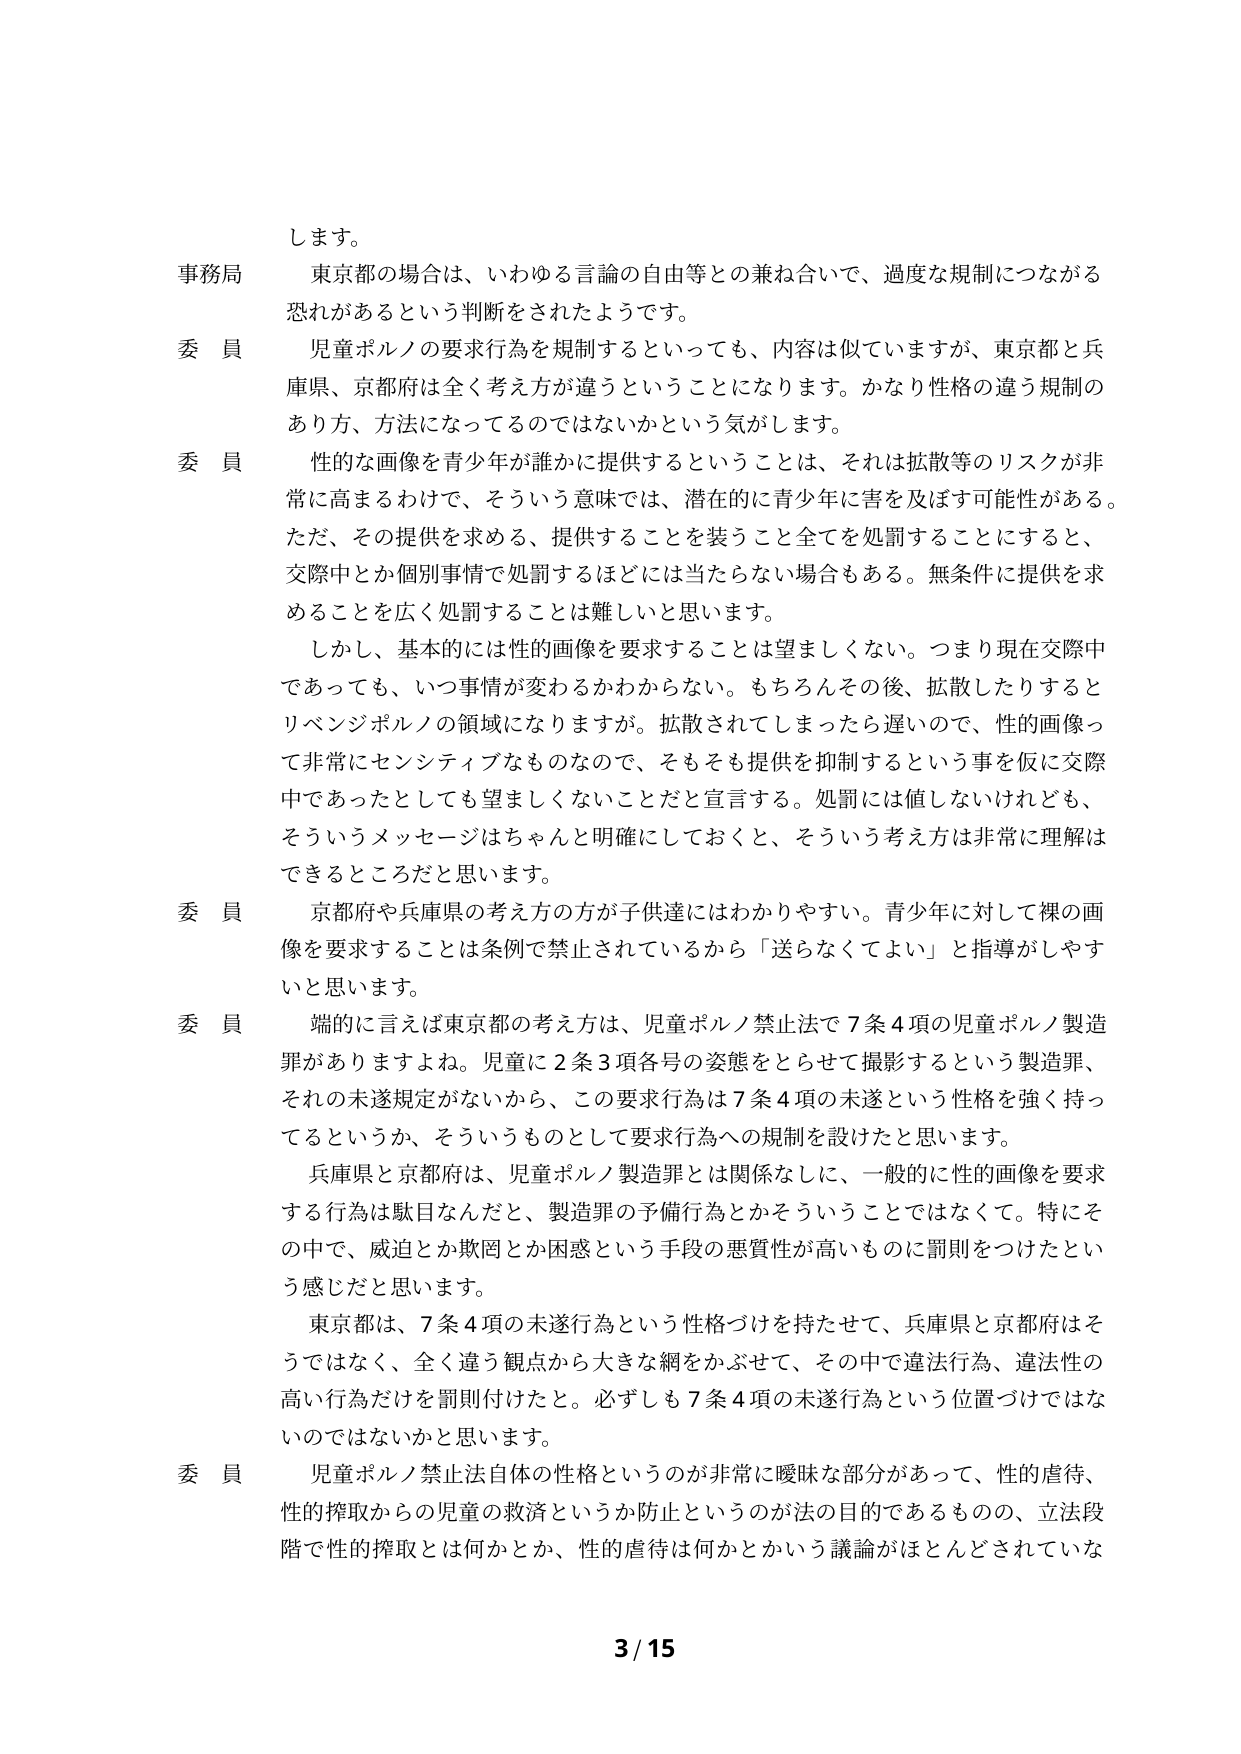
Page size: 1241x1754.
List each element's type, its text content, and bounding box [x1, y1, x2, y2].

text 委 員 性的な画像を青少年が誰かに提供するということは、それは拡散等のリスクが非常に高まるわけで、そういう意味では、潜在的に青少年に害を及ぼす可能性がある。ただ、その提供を求める、提供することを装うこと全てを処罰することにすると、交際中とか個別事情で処罰するほどには当たらない場合もある。無条件に提供を求めることを広く処罰することは難しいと思います。 [177, 442, 1107, 629]
text 東京都は、7条4項の未遂行為という性格づけを持たせて、兵庫県と京都府はそうではなく、全く違う観点から大きな網をかぶせて、その中で違法行為、違法性の高い行為だけを罰則付けたと。必ずしも7条4項の未遂行為という位置づけではないのではないかと思います。 [280, 1304, 1107, 1454]
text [177, 1454, 1107, 1567]
text 兵庫県と京都府は、児童ポルノ製造罪とは関係なしに、一般的に性的画像を要求する行為は駄目なんだと、製造罪の予備行為とかそういうことではなくて。特にその中で、威迫とか欺罔とか困惑という手段の悪質性が高いものに罰則をつけたという感じだと思います。 [280, 1154, 1107, 1304]
text 事務局 東京都の場合は、いわゆる言論の自由等との兼ね合いで、過度な規制につながる恐れがあるという判断をされたようです。 [177, 254, 1107, 329]
text 委 員 端的に言えば東京都の考え方は、児童ポルノ禁止法で7条4項の児童ポルノ製造罪がありますよね。児童に2条3項各号の姿態をとらせて撮影するという製造罪、それの未遂規定がないから、この要求行為は7条4項の未遂という性格を強く持ってるというか、そういうものとして要求行為への規制を設けたと思います。 [177, 1004, 1107, 1154]
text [177, 217, 1107, 254]
text 委 員 京都府や兵庫県の考え方の方が子供達にはわかりやすい。青少年に対して裸の画像を要求することは条例で禁止されているから「送らなくてよい」と指導がしやすいと思います。 [177, 892, 1107, 1004]
text しかし、基本的には性的画像を要求することは望ましくない。つまり現在交際中であっても、いつ事情が変わるかわからない。もちろんその後、拡散したりするとリベンジポルノの領域になりますが。拡散されてしまったら遅いので、性的画像って非常にセンシティブなものなので、そもそも提供を抑制するという事を仮に交際中であったとしても望ましくないことだと宣言する。処罰には値しないけれども、そういうメッセージはちゃんと明確にしておくと、そういう考え方は非常に理解はできるところだと思います。 [280, 629, 1107, 892]
text 委 員 児童ポルノの要求行為を規制するといっても、内容は似ていますが、東京都と兵庫県、京都府は全く考え方が違うということになります。かなり性格の違う規制のあり方、方法になってるのではないかという気がします。 [177, 329, 1107, 442]
